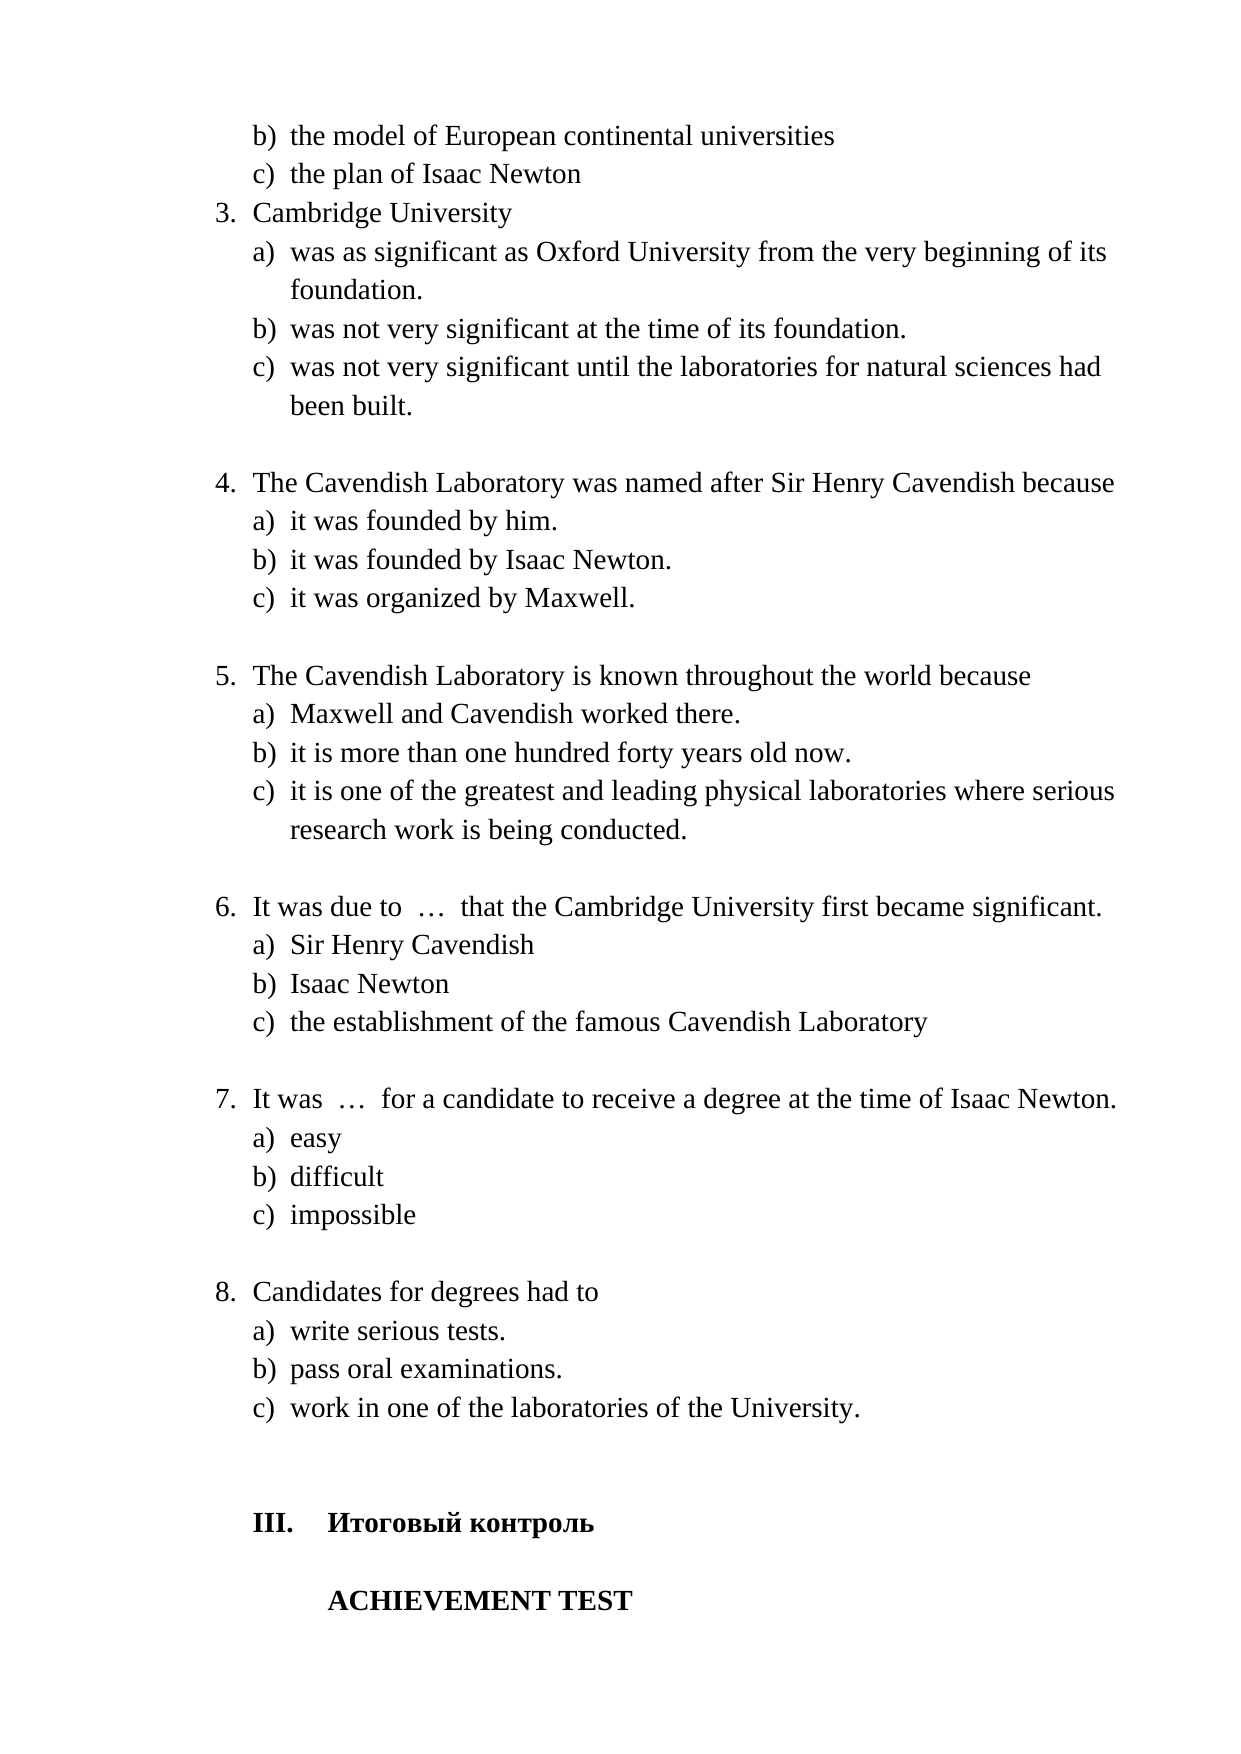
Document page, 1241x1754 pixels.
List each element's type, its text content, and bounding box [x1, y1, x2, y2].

list difficult [252, 1159, 1152, 1192]
list the establishment of the famous Cavendish Laboratory [252, 1004, 1152, 1038]
list it was founded by Isaac Newton. [252, 542, 1152, 576]
list Isaac Newton [252, 966, 1152, 999]
list work in one of the laboratories of the University. [252, 1390, 1152, 1423]
list Итоговый контроль [252, 1506, 1152, 1539]
list it is one of the greatest and leading physical laboratories where serious research work is being conducted. [252, 773, 1152, 845]
list was not very significant at the time of its foundation. [252, 311, 1152, 344]
list easy [252, 1120, 1152, 1154]
list Cambridge University [215, 195, 1152, 229]
list it was founded by him. [252, 503, 1152, 537]
list the plan of Isaac Newton [252, 157, 1152, 190]
list The Cavendish Laboratory was named after Sir Henry Cavendish because [215, 465, 1152, 498]
list was as significant as Oxford University from the very beginning of its foundation. [252, 234, 1152, 306]
list it is more than one hundred forty years old now. [252, 735, 1152, 768]
list write serious tests. [252, 1313, 1152, 1346]
list Maxwell and Cavendish worked there. [252, 696, 1152, 730]
list It was … for a candidate to receive a degree at the time of Isaac Newton. [215, 1082, 1152, 1115]
list pass oral examinations. [252, 1351, 1152, 1385]
list Sir Henry Cavendish [252, 927, 1152, 961]
list it was organized by Maxwell. [252, 581, 1152, 614]
list It was due to … that the Cambridge University first became significant. [215, 889, 1152, 922]
list the model of European continental universities [252, 118, 1152, 152]
list was not very significant until the laboratories for natural sciences had been built. [252, 349, 1152, 421]
list The Cavendish Laboratory is known throughout the world because [215, 658, 1152, 691]
list Candidates for degrees had to [215, 1274, 1152, 1308]
list impossible [252, 1197, 1152, 1231]
list ACHIEVEMENT TEST [327, 1583, 1152, 1616]
